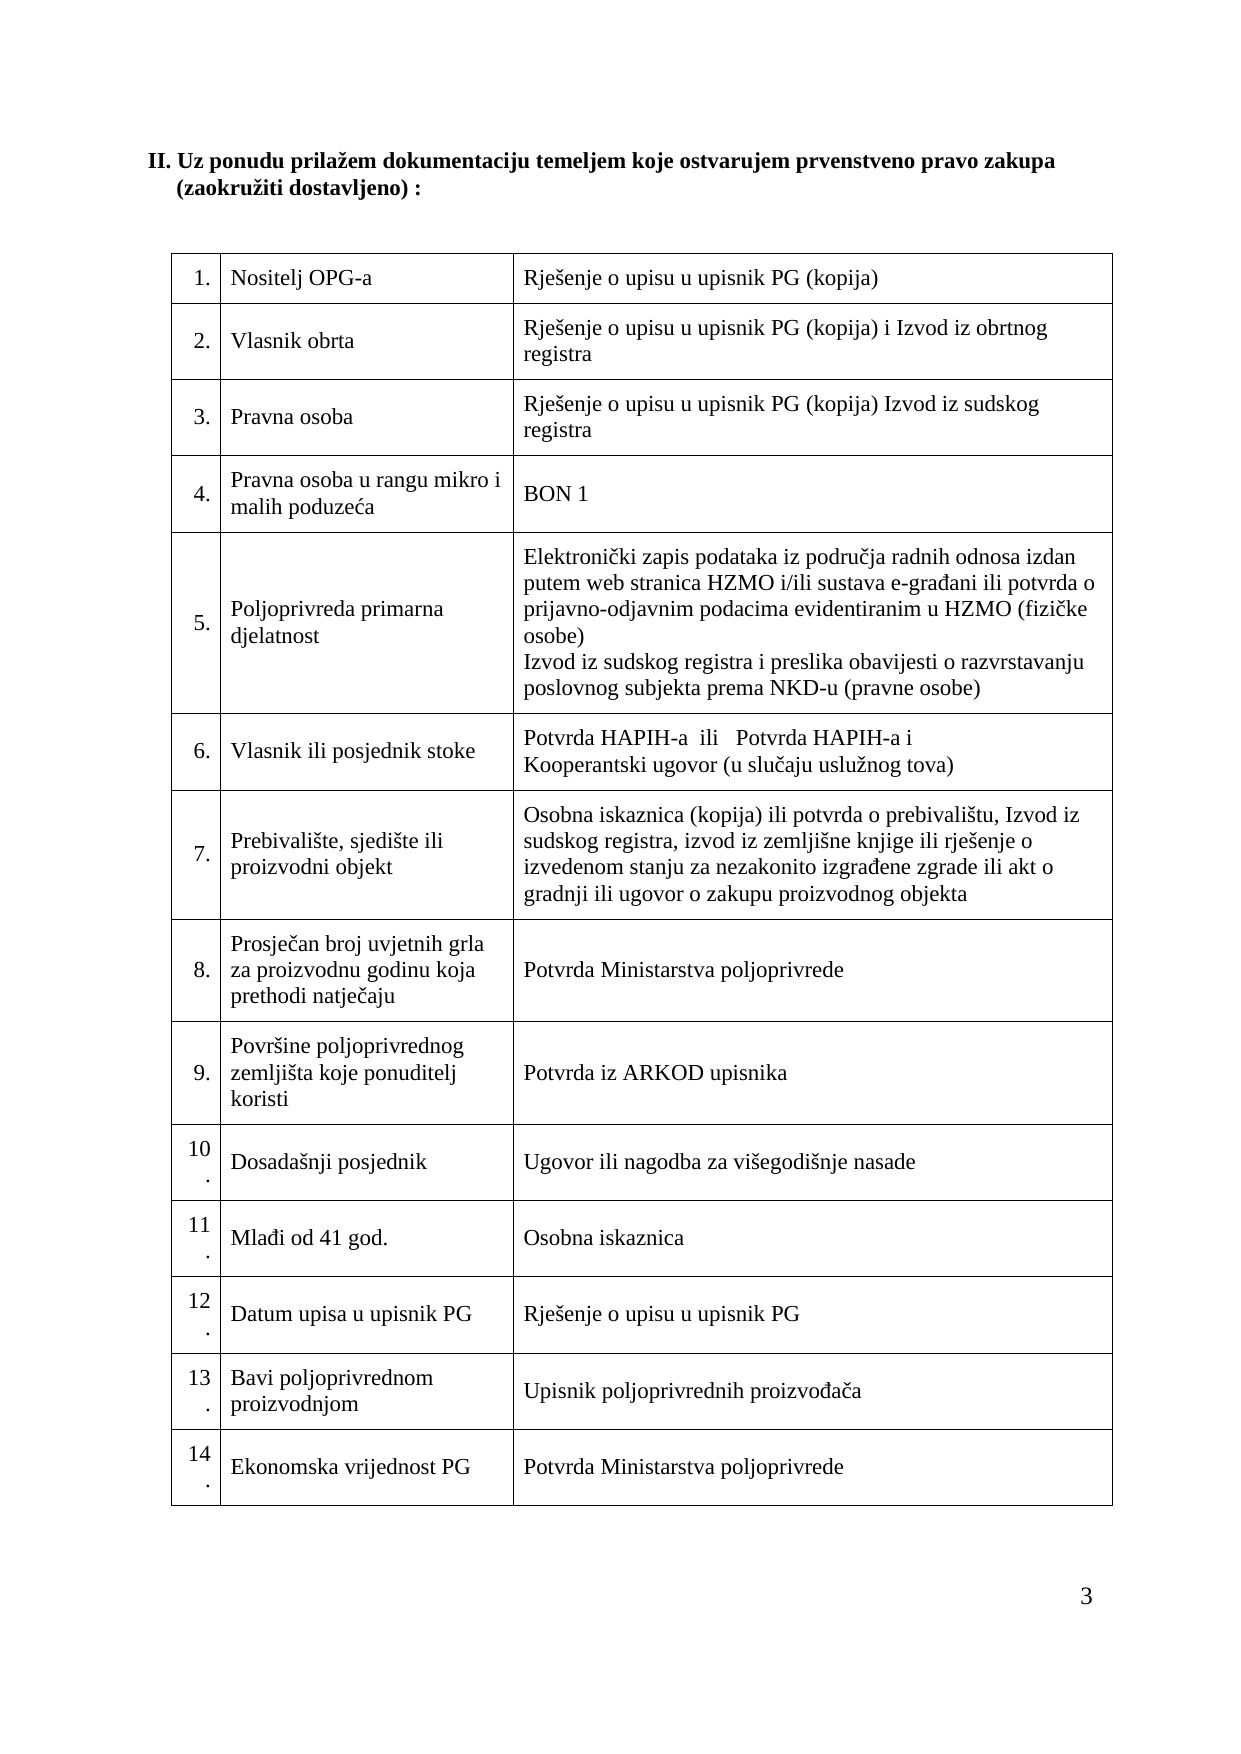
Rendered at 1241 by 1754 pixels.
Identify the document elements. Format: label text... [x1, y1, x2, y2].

table_cell Rješenje o upisu u upisnik PG (kopija) Izvod iz sudskog registra [514, 380, 1112, 455]
table_cell Bavi poljoprivrednom proizvodnjom [221, 1354, 513, 1429]
table_header Nositelj OPG-a [221, 254, 513, 303]
table_cell Prebivalište, sjedište ili proizvodni objekt [221, 791, 513, 918]
table_cell 2. [172, 304, 220, 379]
table_cell 13. [172, 1354, 220, 1429]
text II. Uz ponudu prilažem dokumentaciju temeljem koje ostvarujem prvenstveno pravo zakupa [148, 148, 1093, 174]
table_cell 10. [172, 1125, 220, 1200]
table_cell Upisnik poljoprivrednih proizvođača [514, 1354, 1112, 1429]
table_cell Ugovor ili nagodba za višegodišnje nasade [514, 1125, 1112, 1200]
table_cell Površine poljoprivrednog zemljišta koje ponuditelj koristi [221, 1022, 513, 1124]
table_cell Rješenje o upisu u upisnik PG (kopija) i Izvod iz obrtnog registra [514, 304, 1112, 379]
table_cell 3. [172, 380, 220, 455]
table_cell 8. [172, 920, 220, 1021]
table_cell 7. [172, 791, 220, 918]
table_header Rješenje o upisu u upisnik PG (kopija) [514, 254, 1112, 303]
table_cell 4. [172, 456, 220, 532]
table_cell Dosadašnji posjednik [221, 1125, 513, 1200]
table_cell 9. [172, 1022, 220, 1124]
table_header 1. [172, 254, 220, 303]
table_cell Datum upisa u upisnik PG [221, 1277, 513, 1352]
table_cell 12. [172, 1277, 220, 1352]
table_cell Mlađi od 41 god. [221, 1201, 513, 1276]
table_cell 6. [172, 714, 220, 789]
table_cell 14. [172, 1430, 220, 1505]
table_cell Osobna iskaznica (kopija) ili potvrda o prebivalištu, Izvod iz sudskog registra, izvod iz zemljišne knjige ili rješenje o izvedenom stanju za nezakonito izgrađene zgrade ili akt o gradnji ili ugovor o zakupu proizvodnog objekta [514, 791, 1112, 918]
table_cell Elektronički zapis podataka iz područja radnih odnosa izdan putem web stranica HZMO i/ili sustava e-građani ili potvrda o prijavno-odjavnim podacima evidentiranim u HZMO (fizičke osobe) Izvod iz sudskog registra i preslika obavijesti o razvrstavanju poslovnog subjekta prema NKD-u (pravne osobe) [514, 533, 1112, 713]
table_cell Potvrda iz ARKOD upisnika [514, 1022, 1112, 1124]
table_cell Prosječan broj uvjetnih grla za proizvodnu godinu koja prethodi natječaju [221, 920, 513, 1021]
table_cell Ekonomska vrijednost PG [221, 1430, 513, 1505]
table_cell 11. [172, 1201, 220, 1276]
table_cell Pravna osoba u rangu mikro i malih poduzeća [221, 456, 513, 532]
table_cell Osobna iskaznica [514, 1201, 1112, 1276]
table_cell Rješenje o upisu u upisnik PG [514, 1277, 1112, 1352]
table_cell Potvrda Ministarstva poljoprivrede [514, 920, 1112, 1021]
table_cell Potvrda Ministarstva poljoprivrede [514, 1430, 1112, 1505]
text (zaokružiti dostavljeno) : [148, 174, 1093, 200]
table_cell 5. [172, 533, 220, 713]
table_cell Pravna osoba [221, 380, 513, 455]
table_cell BON 1 [514, 456, 1112, 532]
table_cell Vlasnik obrta [221, 304, 513, 379]
table_cell Vlasnik ili posjednik stoke [221, 714, 513, 789]
table_cell Potvrda HAPIH-a ili Potvrda HAPIH-a i Kooperantski ugovor (u slučaju uslužnog tova) [514, 714, 1112, 789]
table_cell Poljoprivreda primarna djelatnost [221, 533, 513, 713]
